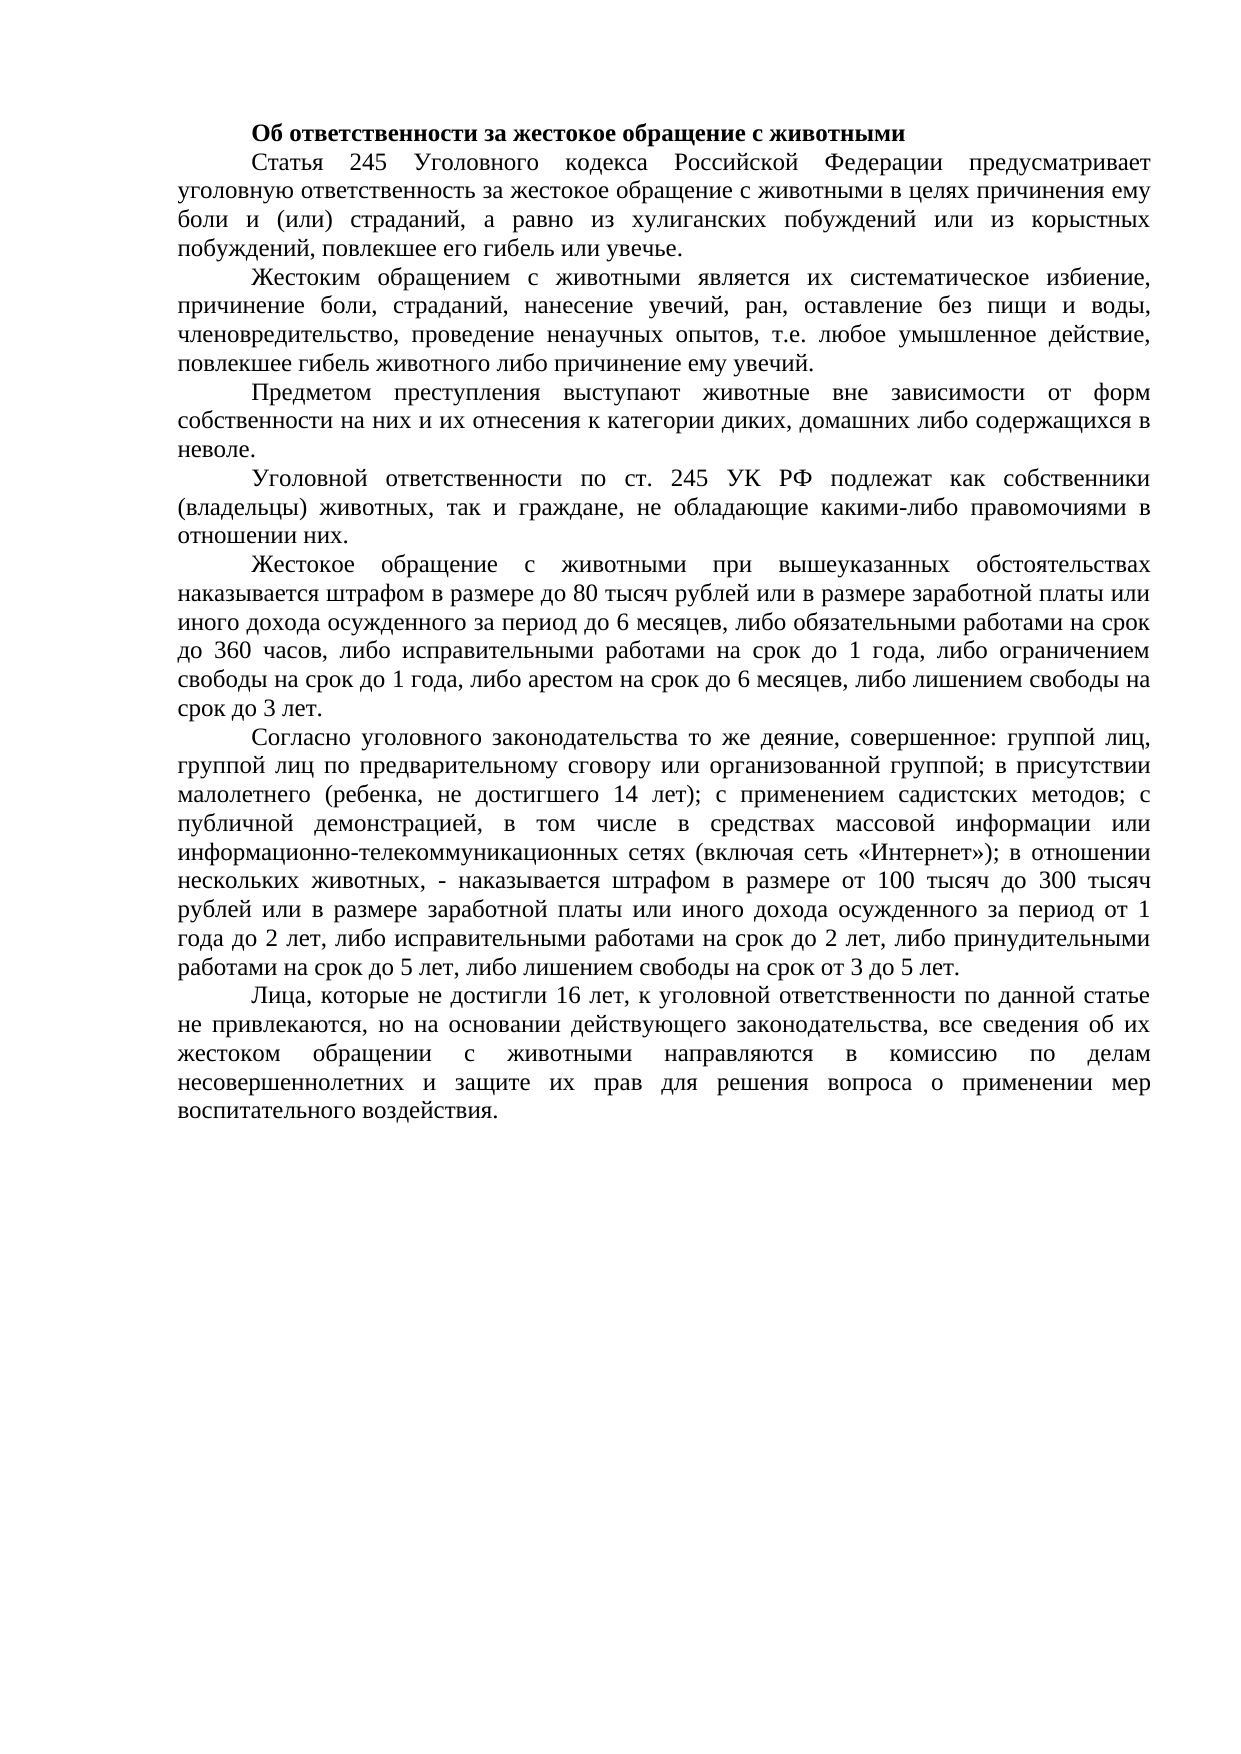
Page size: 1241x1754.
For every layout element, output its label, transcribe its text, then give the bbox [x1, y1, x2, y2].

text Уголовной ответственности по ст. 245 УК РФ подлежат как собственники (владельцы) животных, так и граждане, не обладающие какими-либо правомочиями в отношении них. [177, 463, 1152, 549]
text Об ответственности за жестокое обращение с животными [177, 118, 1152, 147]
text Статья 245 Уголовного кодекса Российской Федерации предусматривает уголовную ответственность за жестокое обращение с животными в целях причинения ему боли и (или) страданий, а равно из хулиганских побуждений или из корыстных побуждений, повлекшее его гибель или увечье. [177, 147, 1152, 262]
text Жестоким обращением с животными является их систематическое избиение, причинение боли, страданий, нанесение увечий, ран, оставление без пищи и воды, членовредительство, проведение ненаучных опытов, т.е. любое умышленное действие, повлекшее гибель животного либо причинение ему увечий. [177, 262, 1152, 377]
text Лица, которые не достигли 16 лет, к уголовной ответственности по данной статье не привлекаются, но на основании действующего законодательства, все сведения об их жестоком обращении с животными направляются в комиссию по делам несовершеннолетних и защите их прав для решения вопроса о применении мер воспитательного воздействия. [177, 981, 1152, 1124]
text Предметом преступления выступают животные вне зависимости от форм собственности на них и их отнесения к категории диких, домашних либо содержащихся в неволе. [177, 377, 1152, 463]
text Согласно уголовного законодательства то же деяние, совершенное: группой лиц, группой лиц по предварительному сговору или организованной группой; в присутствии малолетнего (ребенка, не достигшего 14 лет); с применением садистских методов; с публичной демонстрацией, в том числе в средствах массовой информации или информационно-телекоммуникационных сетях (включая сеть «Интернет»); в отношении нескольких животных, - наказывается штрафом в размере от 100 тысяч до 300 тысяч рублей или в размере заработной платы или иного дохода осужденного за период от 1 года до 2 лет, либо исправительными работами на срок до 2 лет, либо принудительными работами на срок до 5 лет, либо лишением свободы на срок от 3 до 5 лет. [177, 722, 1152, 981]
text Жестокое обращение с животными при вышеуказанных обстоятельствах наказывается штрафом в размере до 80 тысяч рублей или в размере заработной платы или иного дохода осужденного за период до 6 месяцев, либо обязательными работами на срок до 360 часов, либо исправительными работами на срок до 1 года, либо ограничением свободы на срок до 1 года, либо арестом на срок до 6 месяцев, либо лишением свободы на срок до 3 лет. [177, 549, 1152, 722]
